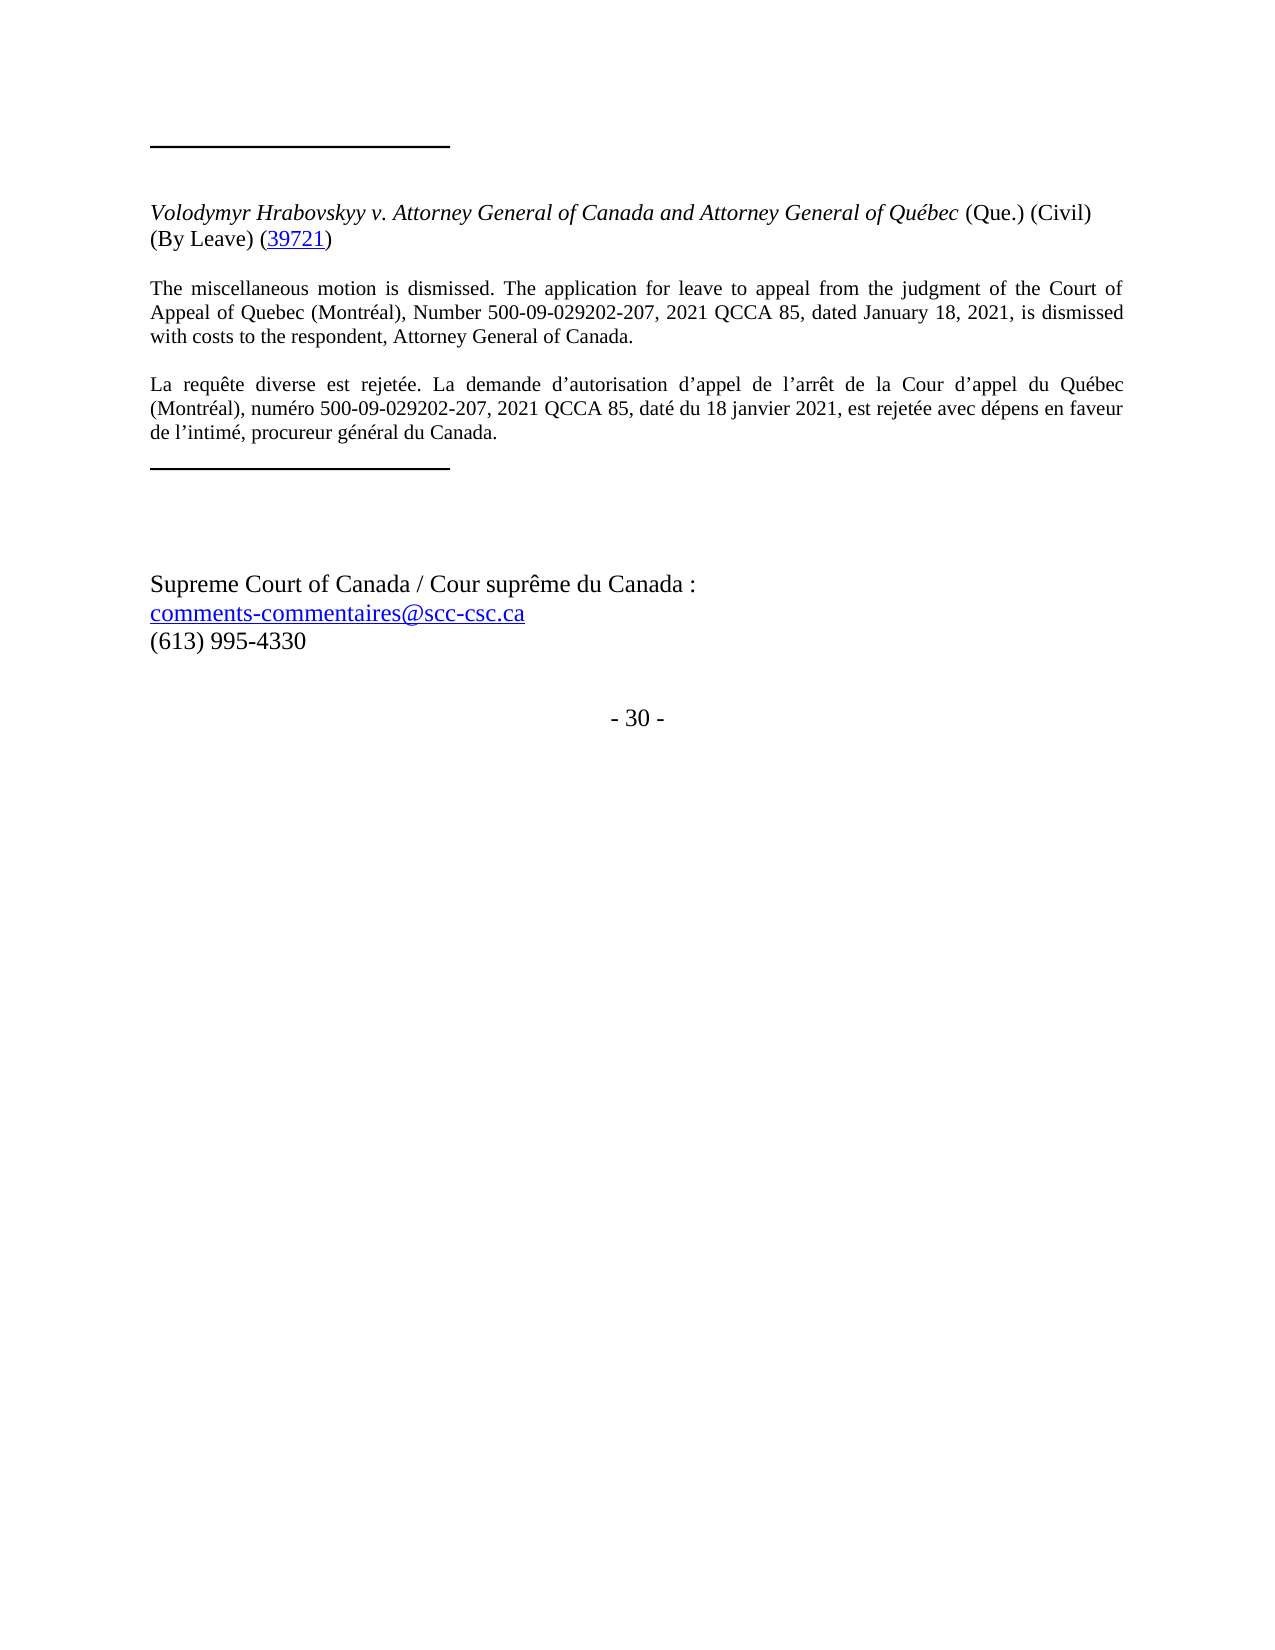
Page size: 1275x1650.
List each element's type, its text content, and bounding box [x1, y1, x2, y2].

text comments-commentaires@scc-csc.ca [150, 598, 1125, 626]
text (613) 995-4330 [150, 626, 1125, 655]
text - 30 - [150, 703, 1125, 732]
text The miscellaneous motion is dismissed. The application for leave to appeal from the judgment of the Court of Appeal of Quebec (Montréal), Number 500-09-029202-207, 2021 QCCA 85, dated January 18, 2021, is dismissed with costs to the respondent, Attorney General of Canada. [150, 276, 1125, 348]
text Supreme Court of Canada / Cour suprême du Canada : [150, 569, 1125, 598]
text Volodymyr Hrabovskyy v. Attorney General of Canada and Attorney General of Québec (Que.) (Civil) (By Leave) (39721) [150, 199, 1125, 251]
text La requête diverse est rejetée. La demande d’autorisation d’appel de l’arrêt de la Cour d’appel du Québec (Montréal), numéro 500-09-029202-207, 2021 QCCA 85, daté du 18 janvier 2021, est rejetée avec dépens en faveur de l’intimé, procureur général du Canada. [150, 372, 1125, 444]
